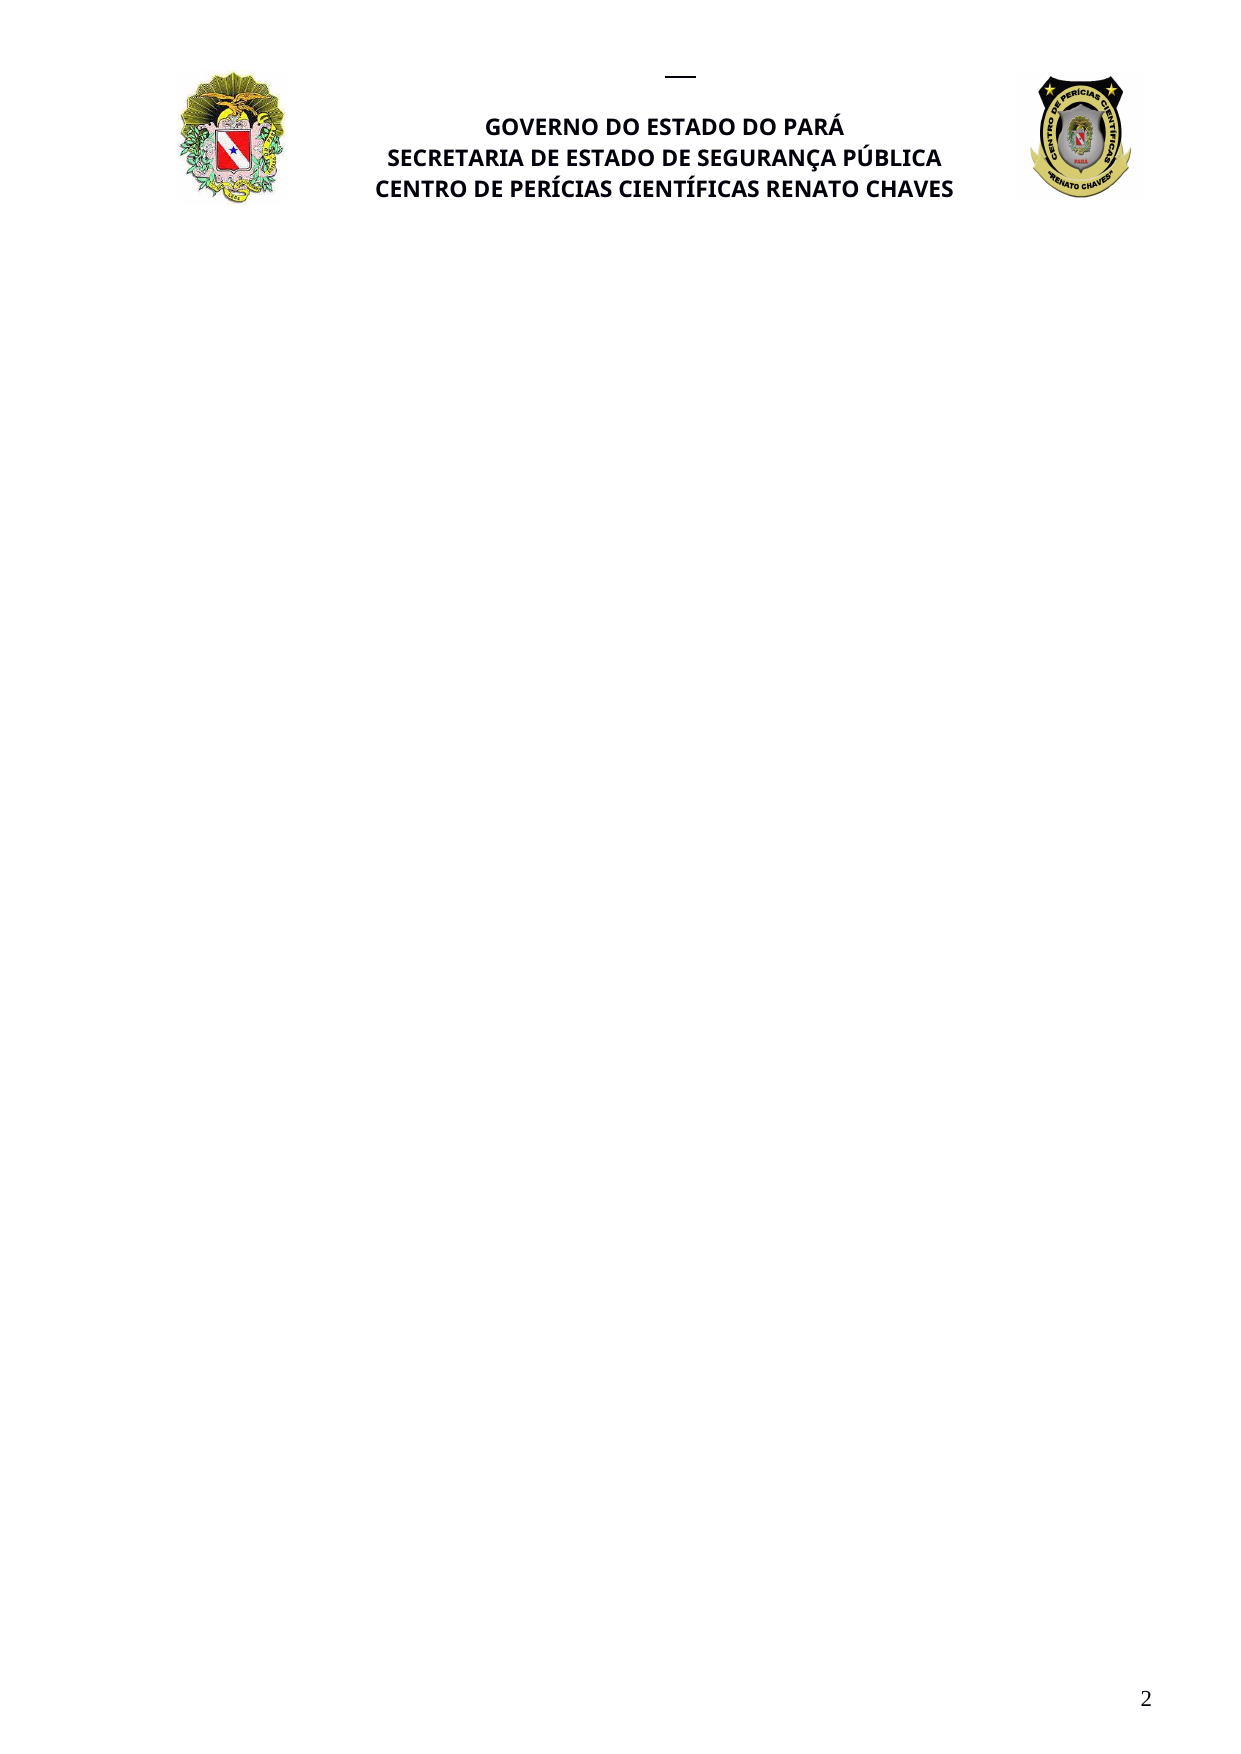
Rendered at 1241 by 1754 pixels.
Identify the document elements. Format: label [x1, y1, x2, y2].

picture [177, 70, 287, 205]
picture [1015, 70, 1145, 199]
